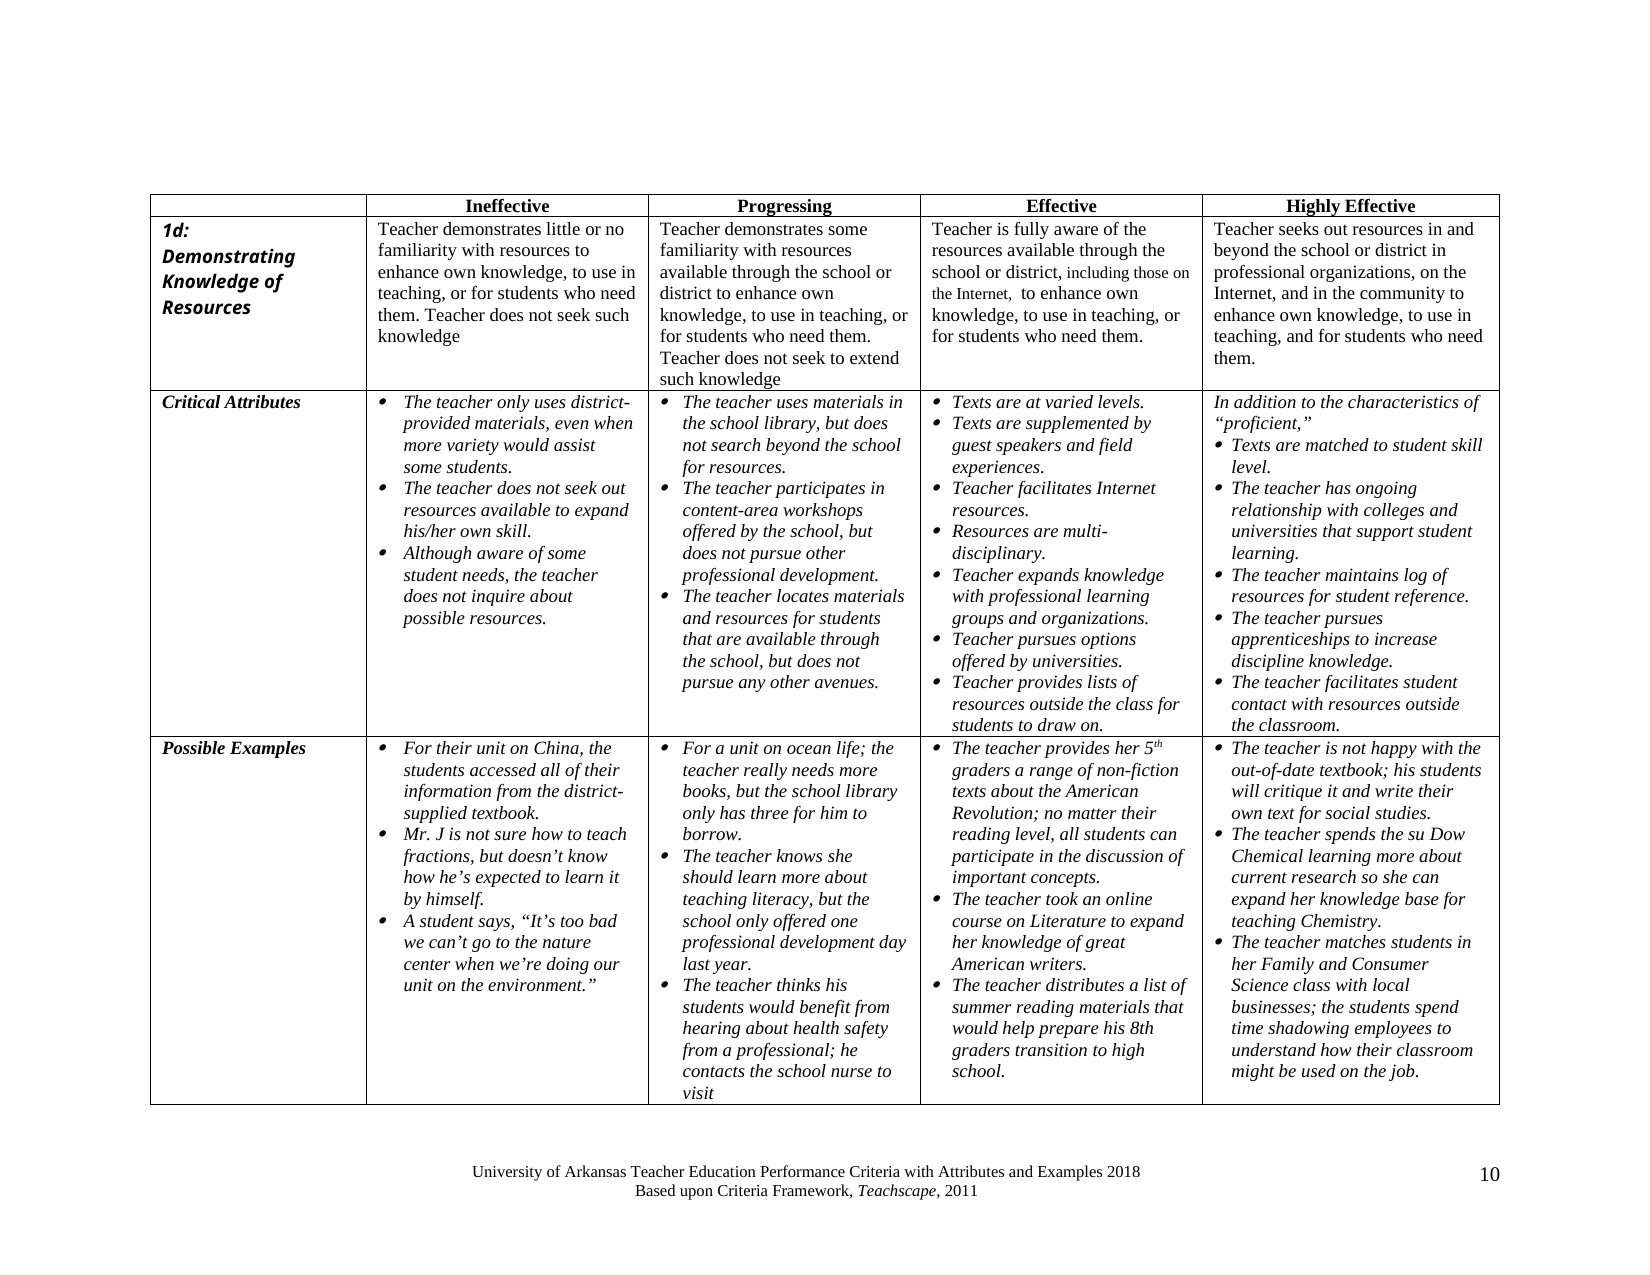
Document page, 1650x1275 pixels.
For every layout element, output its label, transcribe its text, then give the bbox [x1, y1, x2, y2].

table_header Progressing [649, 195, 920, 216]
table_cell Teacher demonstrates some familiarity with resources available through the school or district to enhance own knowledge, to use in teaching, or for students who need them. Teacher does not seek to extend such knowledge [649, 217, 920, 390]
table_header [151, 195, 366, 216]
table_cell Teacher seeks out resources in and beyond the school or district in professional organizations, on the Internet, and in the community to enhance own knowledge, to use in teaching, and for students who need them. [1203, 217, 1499, 390]
table_cell Possible Examples [151, 737, 366, 1103]
table_cell Teacher demonstrates little or no familiarity with resources to enhance own knowledge, to use in teaching, or for students who need them. Teacher does not seek such knowledge [367, 217, 648, 390]
table_cell For a unit on ocean life; the teacher really needs more books, but the school library only has three for him to borrow. The teacher knows she should learn more about teaching literacy, but the school only offered one professional development day last year. The teacher thinks his students would benefit from hearing about health safety from a professional; he contacts the school nurse to visit [649, 737, 920, 1103]
table_header Highly Effective [1203, 195, 1499, 216]
table_cell For their unit on China, the students accessed all of their information from the district-supplied textbook. Mr. J is not sure how to teach fractions, but doesn’t know how he’s expected to learn it by himself. A student says, “It’s too bad we can’t go to the nature center when we’re doing our unit on the environment.” [367, 737, 648, 1103]
table_cell In addition to the characteristics of “proficient,” Texts are matched to student skill level. The teacher has ongoing relationship with colleges and universities that support student learning. The teacher maintains log of resources for student reference. The teacher pursues apprenticeships to increase discipline knowledge. The teacher facilitates student contact with resources outside the classroom. [1203, 391, 1499, 736]
table_header Ineffective [367, 195, 648, 216]
table_cell The teacher only uses district-provided materials, even when more variety would assist some students. The teacher does not seek out resources available to expand his/her own skill. Although aware of some student needs, the teacher does not inquire about possible resources. [367, 391, 648, 736]
table_header Effective [921, 195, 1202, 216]
table_cell 1d: Demonstrating Knowledge of Resources [151, 217, 366, 390]
table_cell The teacher uses materials in the school library, but does not search beyond the school for resources. The teacher participates in content-area workshops offered by the school, but does not pursue other professional development. The teacher locates materials and resources for students that are available through the school, but does not pursue any other avenues. [649, 391, 920, 736]
table_cell Critical Attributes [151, 391, 366, 736]
table_cell Texts are at varied levels. Texts are supplemented by guest speakers and field experiences. Teacher facilitates Internet resources. Resources are multi-disciplinary. Teacher expands knowledge with professional learning groups and organizations. Teacher pursues options offered by universities. Teacher provides lists of resources outside the class for students to draw on. [921, 391, 1202, 736]
table_cell Teacher is fully aware of the resources available through the school or district, including those on the Internet, to enhance own knowledge, to use in teaching, or for students who need them. [921, 217, 1202, 390]
table_cell The teacher provides her 5th graders a range of non-fiction texts about the American Revolution; no matter their reading level, all students can participate in the discussion of important concepts. The teacher took an online course on Literature to expand her knowledge of great American writers. The teacher distributes a list of summer reading materials that would help prepare his 8th graders transition to high school. [921, 737, 1202, 1103]
table_cell The teacher is not happy with the out-of-date textbook; his students will critique it and write their own text for social studies. The teacher spends the suhe teacher spends the suow n.m might be used on the job.mmer at Dow Chemical learning more about current research so she can expand her knowledge base for teaching Chemistry. The teacher matches students in her Family and Consumer Science class with local businesses; the students spend time shadowing employees to understand how their classroom might be used on the job. [1203, 737, 1499, 1103]
